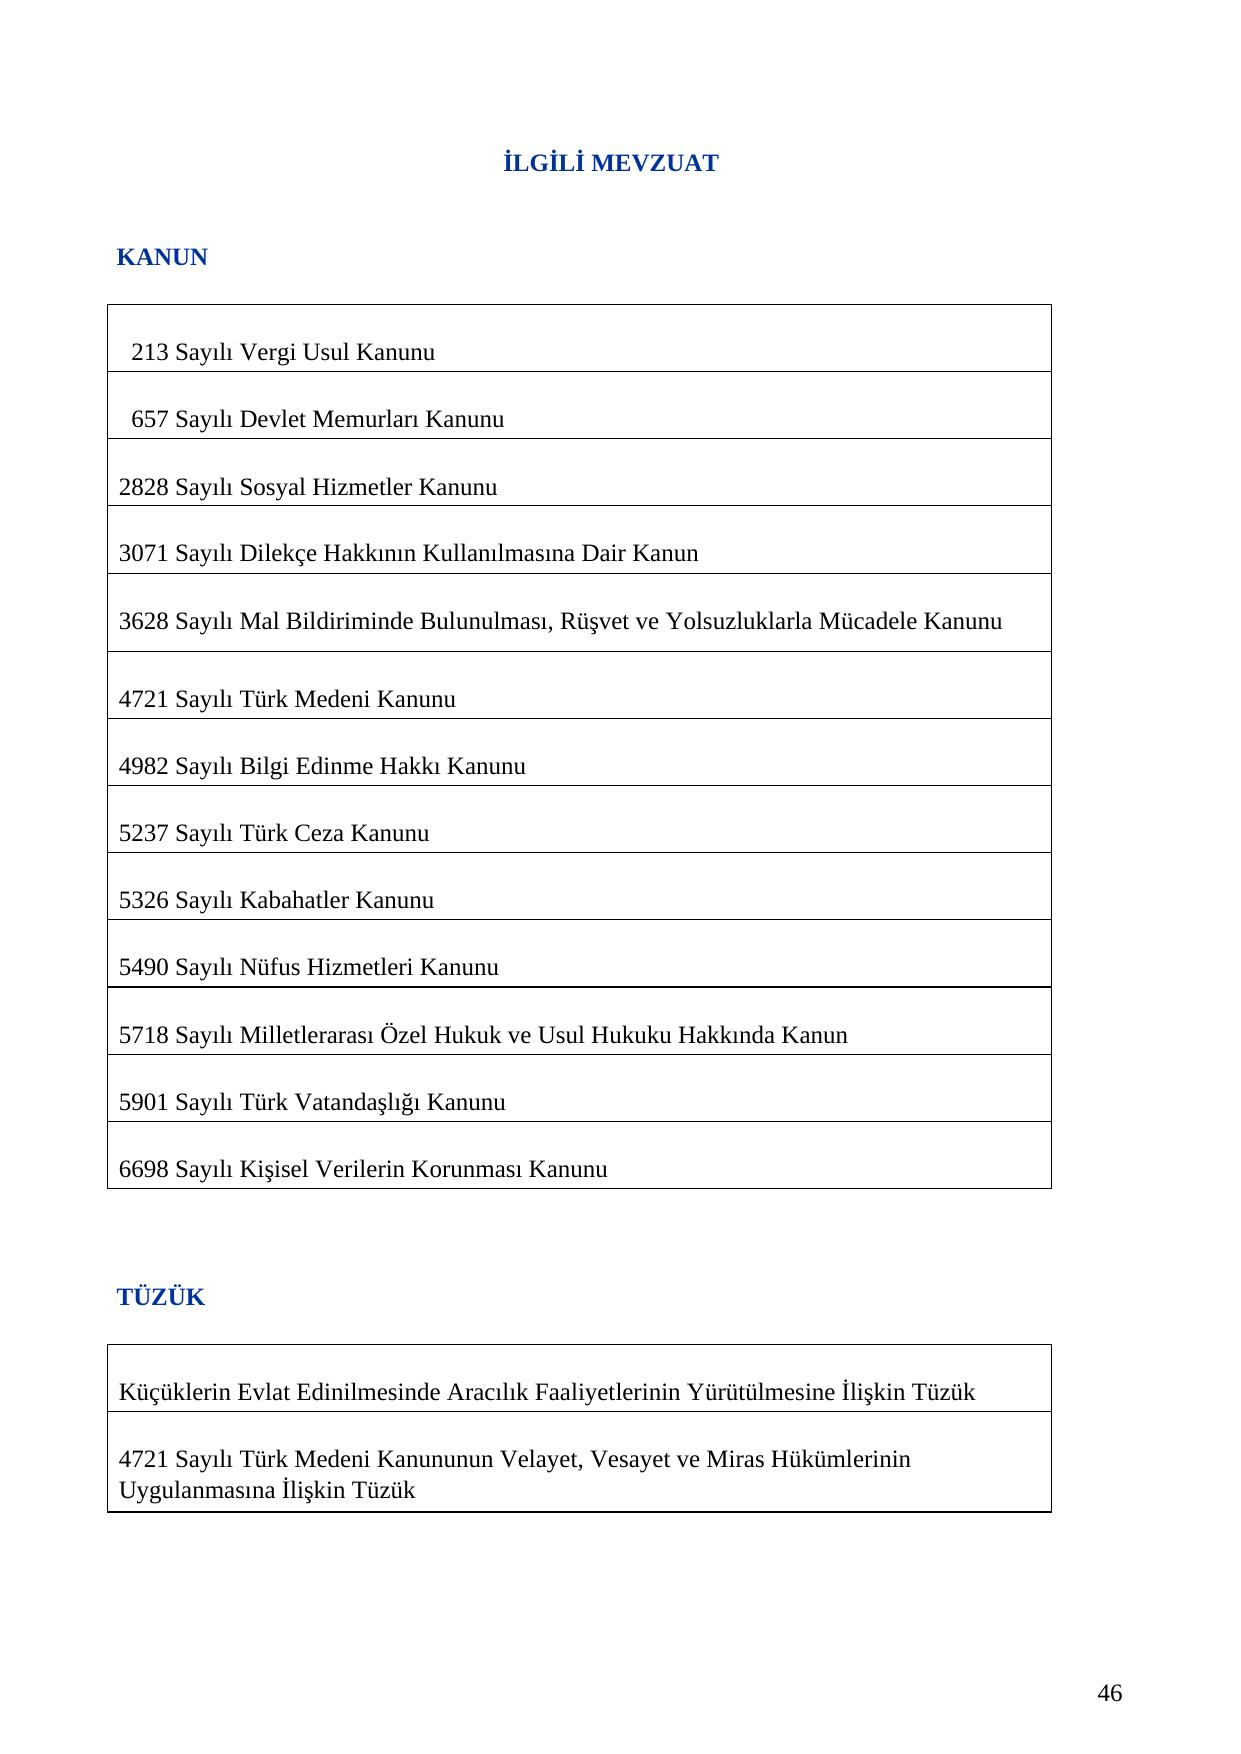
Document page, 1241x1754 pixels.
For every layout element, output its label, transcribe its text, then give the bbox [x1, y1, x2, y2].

table_cell 4721 Sayılı Türk Medeni Kanunu [108, 652, 1051, 718]
table_cell 657 Sayılı Devlet Memurları Kanunu [108, 372, 1051, 438]
text TÜZÜK [116, 1282, 1140, 1311]
table_cell 5490 Sayılı Nüfus Hizmetleri Kanunu [108, 920, 1051, 986]
table_cell 5901 Sayılı Türk Vatandaşlığı Kanunu [108, 1055, 1051, 1121]
table_cell 2828 Sayılı Sosyal Hizmetler Kanunu [108, 439, 1051, 505]
text KANUN [116, 242, 1140, 270]
table_cell 5718 Sayılı Milletlerarası Özel Hukuk ve Usul Hukuku Hakkında Kanun [108, 988, 1051, 1054]
table_cell 3071 Sayılı Dilekçe Hakkının Kullanılmasına Dair Kanun [108, 506, 1051, 573]
table_cell 5237 Sayılı Türk Ceza Kanunu [108, 786, 1051, 852]
table_cell 6698 Sayılı Kişisel Verilerin Korunması Kanunu [108, 1122, 1051, 1188]
text İLGİLİ MEVZUAT [111, 148, 719, 177]
table_header Küçüklerin Evlat Edinilmesinde Aracılık Faaliyetlerinin Yürütülmesine İlişkin Tüzük [108, 1345, 1051, 1411]
table_cell 5326 Sayılı Kabahatler Kanunu [108, 853, 1051, 919]
table_cell 3628 Sayılı Mal Bildiriminde Bulunulması, Rüşvet ve Yolsuzluklarla Mücadele Kanunu [108, 574, 1051, 651]
table_header 213 Sayılı Vergi Usul Kanunu [108, 305, 1051, 371]
table_cell 4721 Sayılı Türk Medeni Kanununun Velayet, Vesayet ve Miras Hükümlerinin Uygulanmasına İlişkin Tüzük [108, 1412, 1051, 1511]
table_cell 4982 Sayılı Bilgi Edinme Hakkı Kanunu [108, 719, 1051, 785]
